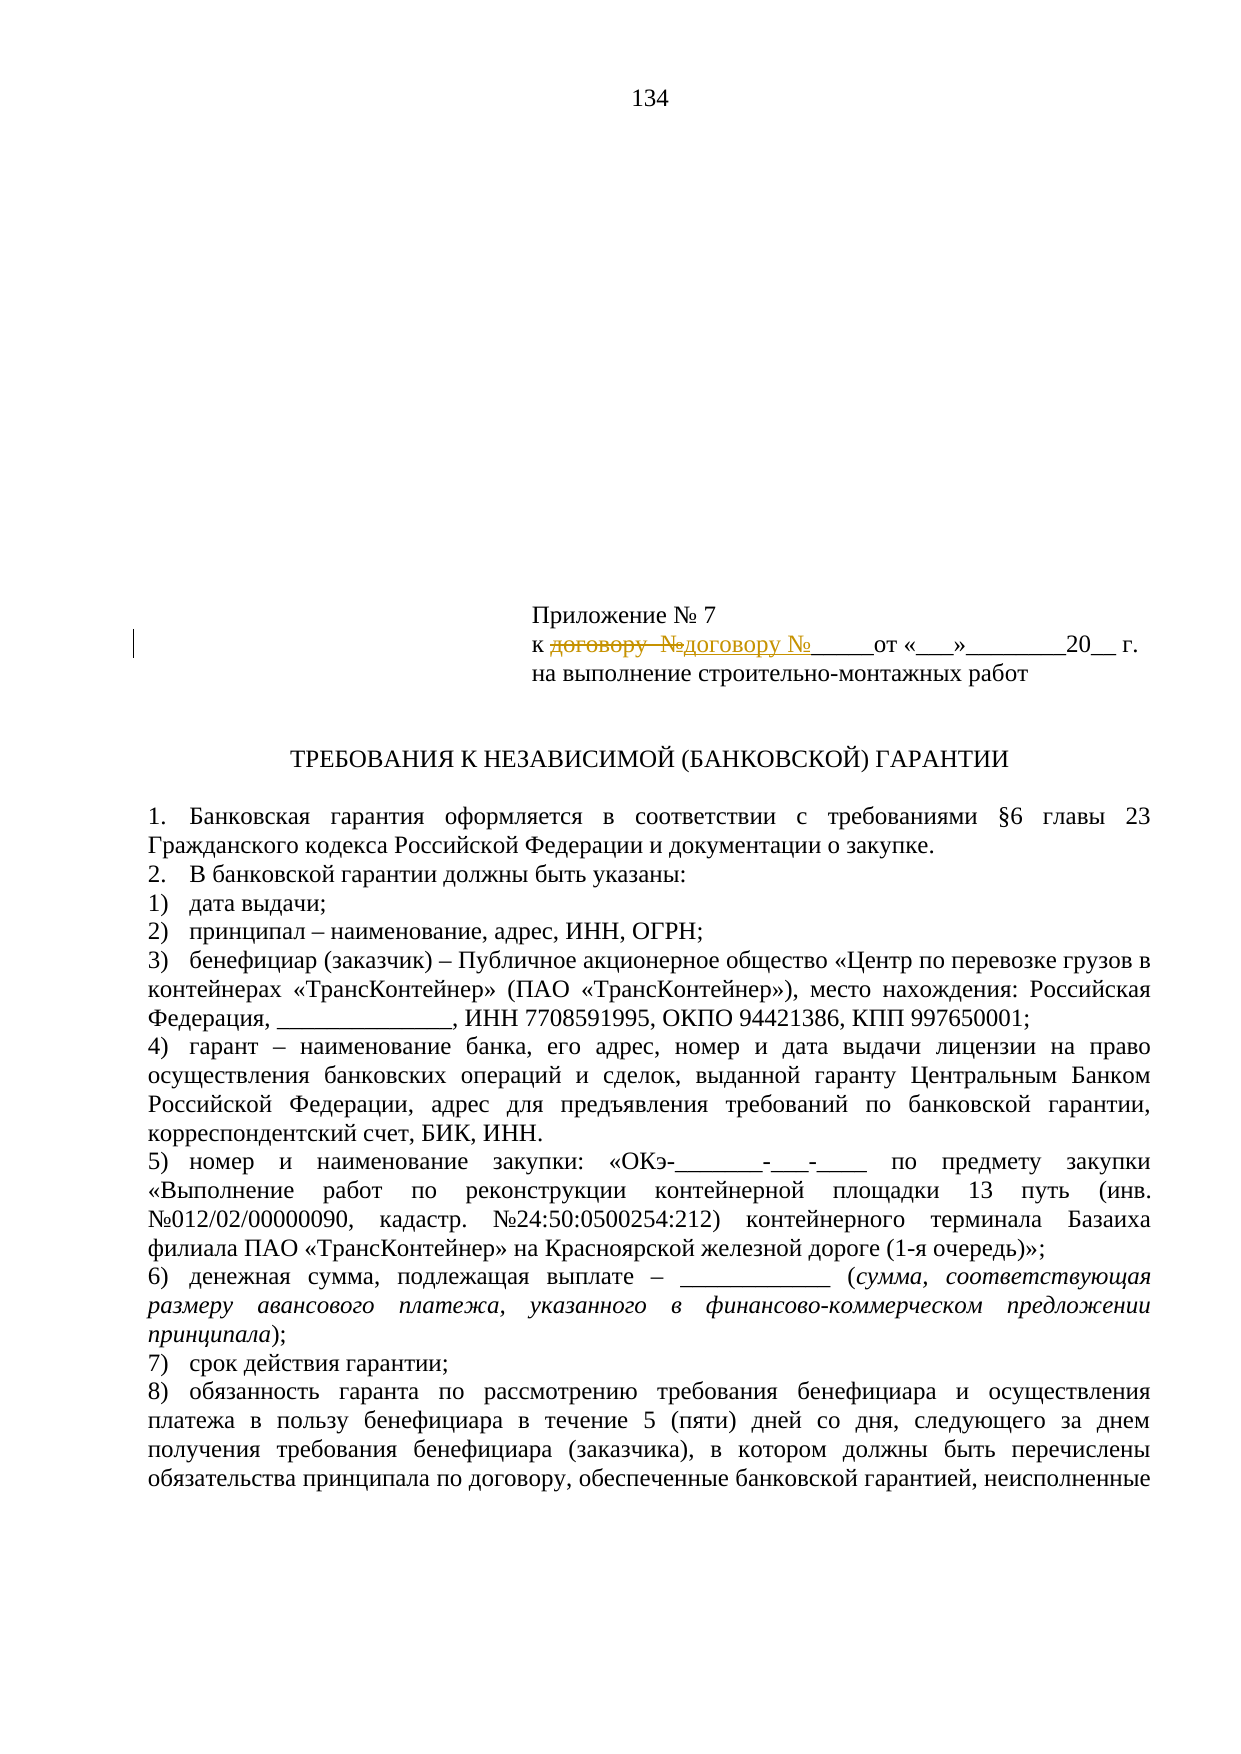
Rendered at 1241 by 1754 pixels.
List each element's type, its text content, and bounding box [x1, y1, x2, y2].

text Приложение № 7 [532, 600, 1152, 629]
text 6) денежная сумма, подлежащая выплате – ____________ (сумма, соответствующая размеру авансового платежа, указанного в финансово-коммерческом предложении принципала); [148, 1261, 1152, 1348]
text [148, 1376, 1152, 1491]
text 2. В банковской гарантии должны быть указаны: [148, 859, 1152, 888]
text 7) срок действия гарантии; [148, 1348, 1152, 1376]
text на выполнение строительно-монтажных работ [532, 658, 1152, 686]
text 3) бенефициар (заказчик) – Публичное акционерное общество «Центр по перевозке грузов в контейнерах «ТрансКонтейнер» (ПАО «ТрансКонтейнер»), место нахождения: Российская Федерация, ______________, ИНН 7708591995, ОКПО 94421386, КПП 997650001; [148, 945, 1152, 1031]
text к _____от «___»________20__ г. [532, 629, 1152, 658]
text ТРЕБОВАНИЯ К НЕЗАВИСИМОЙ (БАНКОВСКОЙ) ГАРАНТИИ [148, 744, 1152, 773]
text 1) дата выдачи; [148, 888, 1152, 916]
text 1. Банковская гарантия оформляется в соответствии с требованиями §6 главы 23 Гражданского кодекса Российской Федерации и документации о закупке. [148, 801, 1152, 859]
text 4) гарант – наименование банка, его адрес, номер и дата выдачи лицензии на право осуществления банковских операций и сделок, выданной гаранту Центральным Банком Российской Федерации, адрес для предъявления требований по банковской гарантии, корреспондентский счет, БИК, ИНН. [148, 1031, 1152, 1146]
text 2) принципал – наименование, адрес, ИНН, ОГРН; [148, 916, 1152, 945]
text 5) номер и наименование закупки: «ОКэ-_______-___-____ по предмету закупки «Выполнение работ по реконструкции контейнерной площадки 13 путь (инв. №012/02/00000090, кадастр. №24:50:0500254:212) контейнерного терминала Базаиха филиала ПАО «ТрансКонтейнер» на Красноярской железной дороге (1-я очередь)»; [148, 1146, 1152, 1261]
